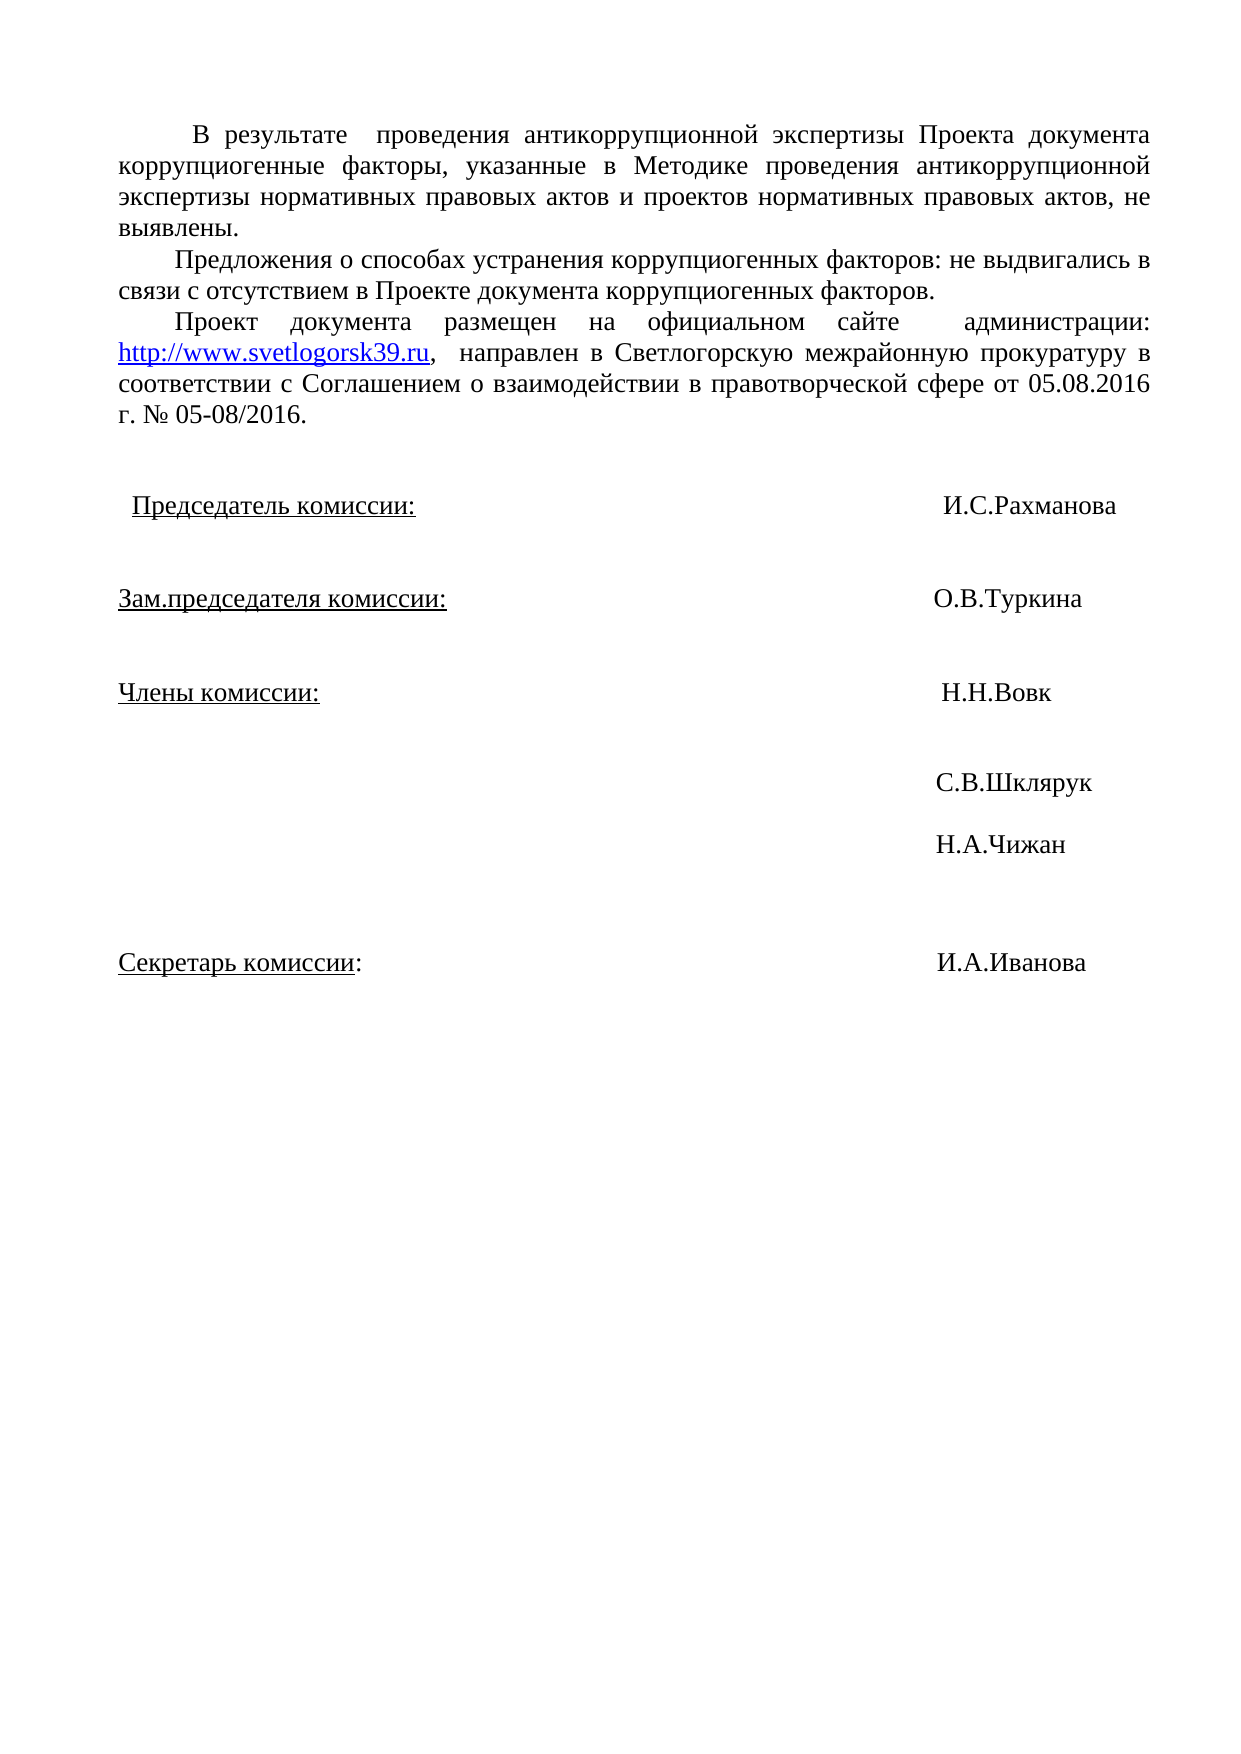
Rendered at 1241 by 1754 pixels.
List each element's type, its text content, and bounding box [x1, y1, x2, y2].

text Зам.председателя комиссии: О.В.Туркина [118, 582, 1152, 613]
text Секретарь комиссии: И.А.Иванова [118, 947, 1152, 978]
text Предложения о способах устранения коррупциогенных факторов: не выдвигались в связи с отсутствием в Проекте документа коррупциогенных факторов. [118, 243, 1152, 305]
text Н.А.Чижан [118, 828, 1152, 859]
text Члены комиссии: Н.Н.Вовк [118, 676, 1152, 707]
title В результате проведения антикоррупционной экспертизы Проекта документа коррупциогенные факторы, указанные в Методике проведения антикоррупционной экспертизы нормативных правовых актов и проектов нормативных правовых актов, не выявлены. [118, 118, 1152, 243]
text Проект документа размещен на официальном сайте администрации: http://www.svetlogorsk39.ru, направлен в Светлогорскую межрайонную прокуратуру в соответствии с Соглашением о взаимодействии в правотворческой сфере от 05.08.2016 г. № 05-08/2016. [118, 305, 1152, 429]
text Председатель комиссии: И.С.Рахманова [118, 489, 1152, 520]
text С.В.Шклярук [118, 766, 1152, 797]
